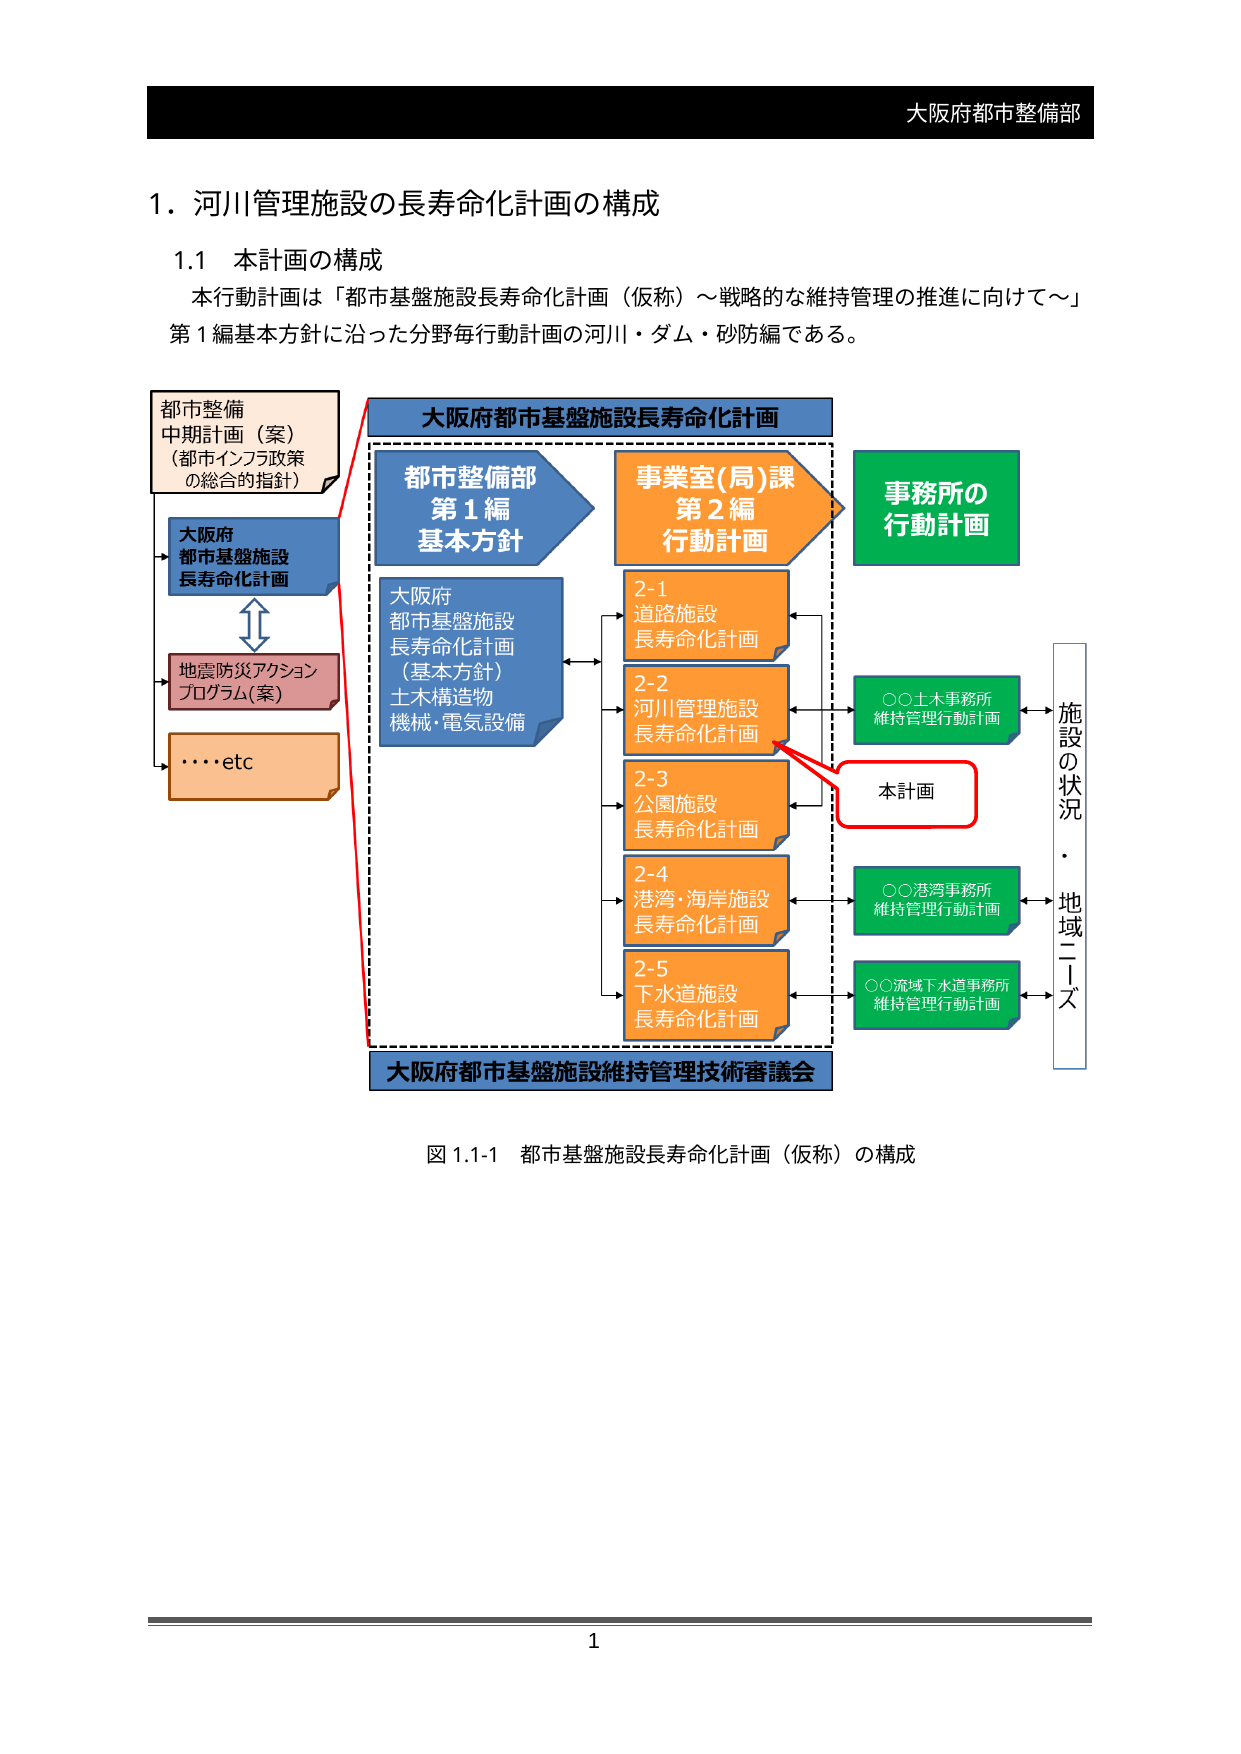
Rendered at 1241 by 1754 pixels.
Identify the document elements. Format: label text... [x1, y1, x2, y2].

text 1．河川管理施設の長寿命化計画の構成 [148, 164, 1092, 239]
text 本行動計画は「都市基盤施設長寿命化計画（仮称）～戦略的な維持管理の推進に向けて～」第1編基本方針に沿った分野毎行動計画の河川・ダム・砂防編である。 [169, 277, 1092, 352]
text 1.1 本計画の構成 [148, 239, 1092, 277]
picture [147, 389, 1093, 1100]
